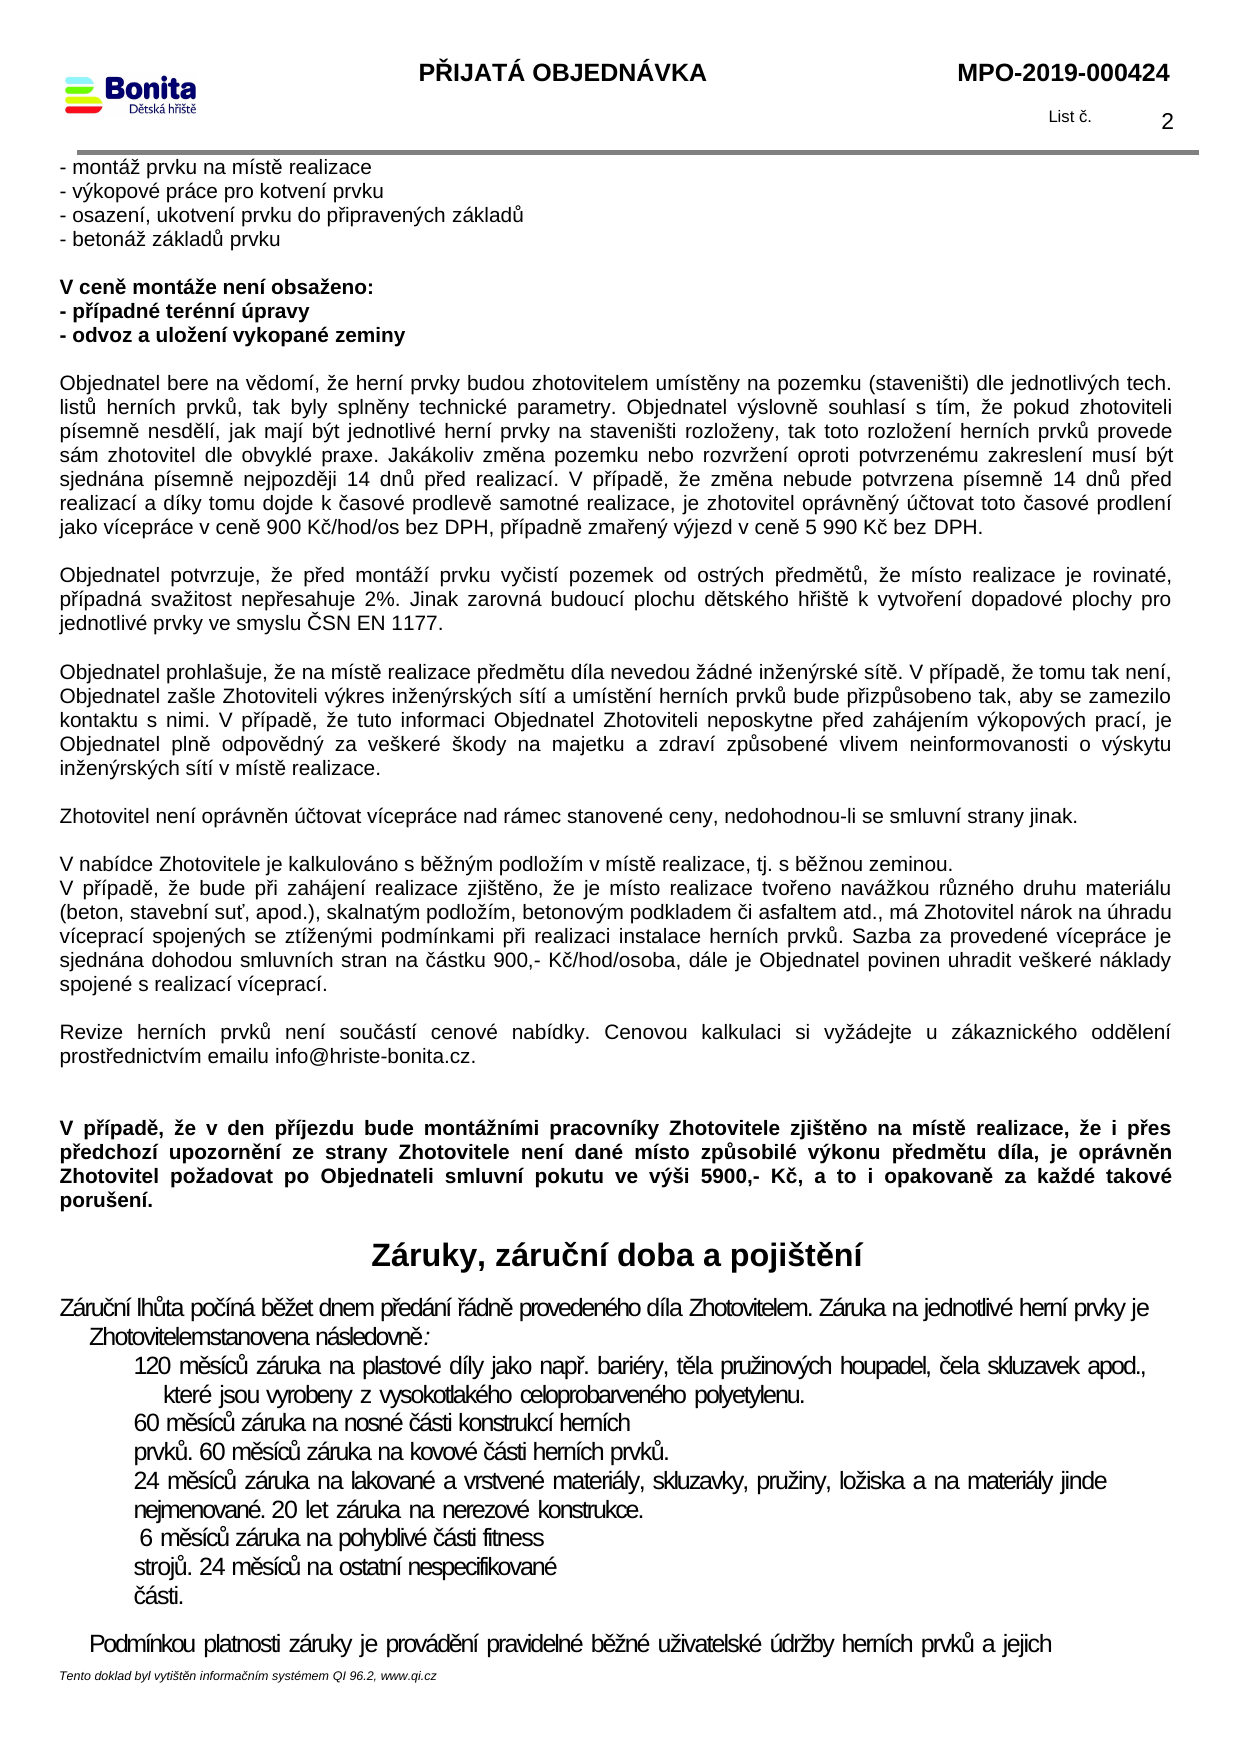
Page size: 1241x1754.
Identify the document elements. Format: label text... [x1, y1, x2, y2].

list montáž prvku na místě realizace [59, 155, 1192, 179]
subtitle V případě, že v den příjezdu bude montážními pracovníky Zhotovitele zjištěno na místě realizace, že i přes předchozí upozornění ze strany Zhotovitele není dané místo způsobilé výkonu předmětu díla, je oprávněn Zhotovitel požadovat po Objednateli smluvní pokutu ve výši 5900,- Kč, a to i opakovaně za každé takové porušení. [59, 1116, 1173, 1212]
list osazení, ukotvení prvku do připravených základů [59, 203, 1192, 227]
list odvoz a uložení vykopané zeminy [59, 323, 1192, 347]
text Revize herních prvků není součástí cenové nabídky. Cenovou kalkulaci si vyžádejte u zákaznického oddělení prostřednictvím emailu info@hriste-bonita.cz. [59, 1020, 1173, 1068]
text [89, 1629, 1121, 1658]
text 60 měsíců záruka na nosné části konstrukcí herních prvků. 60 měsíců záruka na kovové části herních prvků. [133, 1408, 682, 1466]
text Záruky, záruční doba a pojištění [53, 1236, 1180, 1273]
text Záruční lhůta počíná běžet dnem předání řádně provedeného díla Zhotovitelem. Záruka na jednotlivé herní prvky je Zhotovitelemstanovena následovně: [59, 1293, 1192, 1351]
list případné terénní úpravy [59, 299, 1192, 323]
text Objednatel prohlašuje, že na místě realizace předmětu díla nevedou žádné inženýrské sítě. V případě, že tomu tak není, Objednatel zašle Zhotoviteli výkres inženýrských sítí a umístění herních prvků bude přizpůsobeno tak, aby se zamezilo kontaktu s nimi. V případě, že tuto informaci Objednatel Zhotoviteli neposkytne před zahájením výkopových prací, je Objednatel plně odpovědný za veškeré škody na majetku a zdraví způsobené vlivem neinformovanosti o výskytu inženýrských sítí v místě realizace. [59, 660, 1173, 780]
text Objednatel potvrzuje, že před montáží prvku vyčistí pozemek od ostrých předmětů, že místo realizace je rovinaté, případná svažitost nepřesahuje 2%. Jinak zarovná budoucí plochu dětského hřiště k vytvoření dopadové plochy pro jednotlivé prvky ve smyslu ČSN EN 1177. [59, 563, 1173, 635]
text 6 měsíců záruka na pohyblivé části fitness strojů. 24 měsíců na ostatní nespecifikované části. [133, 1523, 599, 1609]
text V případě, že bude při zahájení realizace zjištěno, že je místo realizace tvořeno navážkou různého druhu materiálu (beton, stavební suť, apod.), skalnatým podložím, betonovým podkladem či asfaltem atd., má Zhotovitel nárok na úhradu víceprací spojených se ztíženými podmínkami při realizaci instalace herních prvků. Sazba za provedené vícepráce je sjednána dohodou smluvních stran na částku 900,- Kč/hod/osoba, dále je Objednatel povinen uhradit veškeré náklady spojené s realizací víceprací. [59, 876, 1173, 996]
list výkopové práce pro kotvení prvku [59, 179, 1192, 203]
subtitle V ceně montáže není obsaženo: [59, 275, 1192, 299]
text 120 měsíců záruka na plastové díly jako např. bariéry, těla pružinových houpadel, čela skluzavek apod., které jsou vyrobeny z vysokotlakého celoprobarveného polyetylenu. [133, 1351, 1192, 1408]
text 24 měsíců záruka na lakované a vrstvené materiály, skluzavky, pružiny, ložiska a na materiály jinde nejmenované. 20 let záruka na nerezové konstrukce. [133, 1466, 1191, 1523]
text Zhotovitel není oprávněn účtovat vícepráce nad rámec stanovené ceny, nedohodnou-li se smluvní strany jinak. V nabídce Zhotovitele je kalkulováno s běžným podložím v místě realizace, tj. s běžnou zeminou. [59, 780, 1091, 876]
text Objednatel bere na vědomí, že herní prvky budou zhotovitelem umístěny na pozemku (staveništi) dle jednotlivých tech. listů herních prvků, tak byly splněny technické parametry. Objednatel výslovně souhlasí s tím, že pokud zhotoviteli písemně nesdělí, jak mají být jednotlivé herní prvky na staveništi rozloženy, tak toto rozložení herních prvků provede sám zhotovitel dle obvyklé praxe. Jakákoliv změna pozemku nebo rozvržení oproti potvrzenému zakreslení musí být sjednána písemně nejpozději 14 dnů před realizací. V případě, že změna nebude potvrzena písemně 14 dnů před realizací a díky tomu dojde k časové prodlevě samotné realizace, je zhotovitel oprávněný účtovat toto časové prodlení jako vícepráce v ceně 900 Kč/hod/os bez DPH, případně zmařený výjezd v ceně 5 990 Kč bez DPH. [59, 371, 1173, 538]
picture [63, 73, 197, 116]
list betonáž základů prvku [59, 227, 1192, 251]
